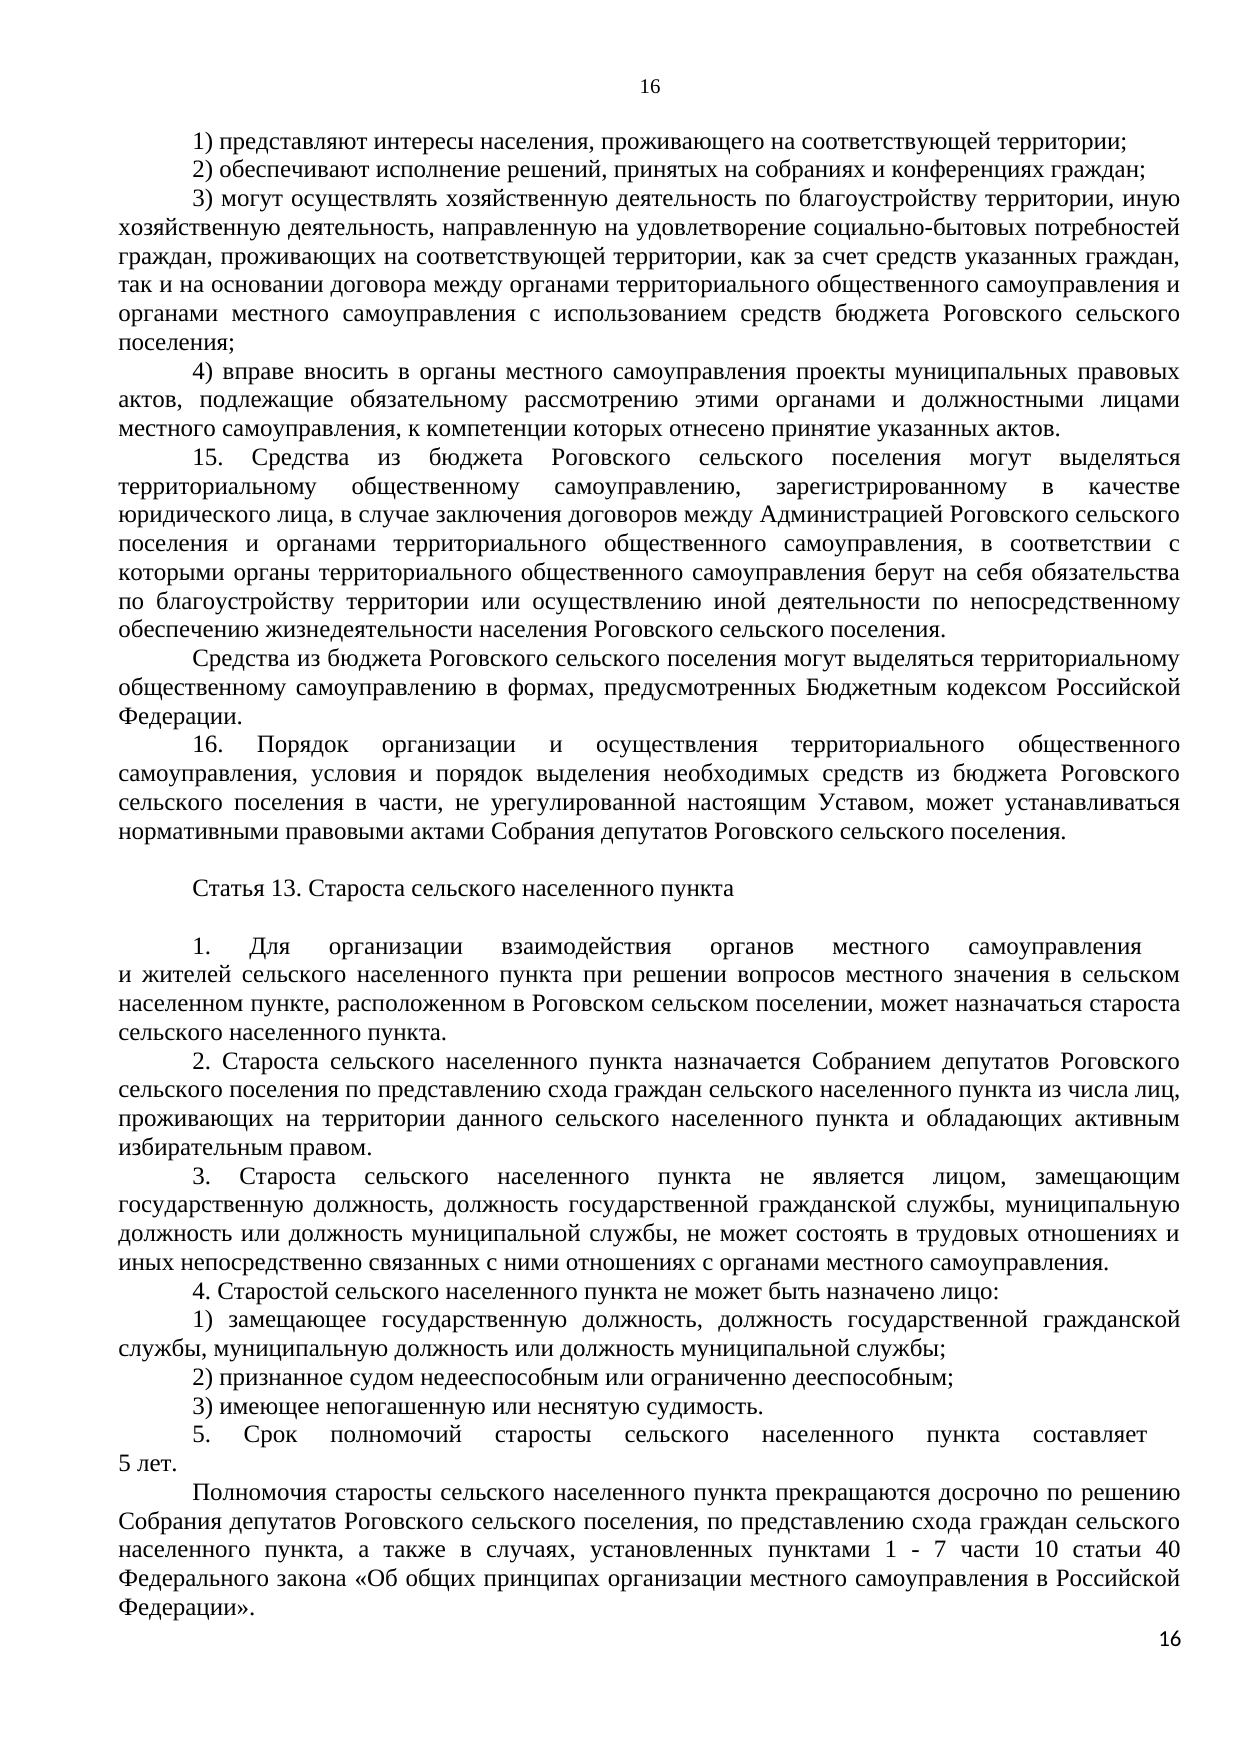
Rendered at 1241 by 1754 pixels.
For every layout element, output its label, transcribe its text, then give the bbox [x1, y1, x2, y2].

text 1) замещающее государственную должность, должность государственной гражданской службы, муниципальную должность или должность муниципальной службы; [118, 1304, 1181, 1362]
text 1) представляют интересы населения, проживающего на соответствующей территории; [118, 126, 1181, 154]
text 16. Порядок организации и осуществления территориального общественного самоуправления, условия и порядок выделения необходимых средств из бюджета Роговского сельского поселения в части, не урегулированной настоящим Уставом, может устанавливаться нормативными правовыми актами Собрания депутатов Роговского сельского поселения. [118, 729, 1181, 844]
text Полномочия старосты сельского населенного пункта прекращаются досрочно по решению Собрания депутатов Роговского сельского поселения, по представлению схода граждан сельского населенного пункта, а также в случаях, установленных пунктами 1 - 7 части 10 статьи 40 Федерального закона «Об общих принципах организации местного самоуправления в Российской Федерации». [118, 1477, 1181, 1621]
text 4. Старостой сельского населенного пункта не может быть назначено лицо: [118, 1276, 1181, 1304]
text 4) вправе вносить в органы местного самоуправления проекты муниципальных правовых актов, подлежащие обязательному рассмотрению этими органами и должностными лицами местного самоуправления, к компетенции которых отнесено принятие указанных актов. [118, 356, 1181, 442]
text 3. Староста сельского населенного пункта не является лицом, замещающим государственную должность, должность государственной гражданской службы, муниципальную должность или должность муниципальной службы, не может состоять в трудовых отношениях и иных непосредственно связанных с ними отношениях с органами местного самоуправления. [118, 1161, 1181, 1276]
text 2) обеспечивают исполнение решений, принятых на собраниях и конференциях граждан; [118, 154, 1181, 183]
text Статья 13. Староста сельского населенного пункта [118, 873, 1181, 902]
text 5. Срок полномочий старосты сельского населенного пункта составляет 5 лет. [118, 1419, 1181, 1477]
text 3) имеющее непогашенную или неснятую судимость. [118, 1391, 1181, 1419]
text Средства из бюджета Роговского сельского поселения могут выделяться территориальному общественному самоуправлению в формах, предусмотренных Бюджетным кодексом Российской Федерации. [118, 643, 1181, 729]
text 3) могут осуществлять хозяйственную деятельность по благоустройству территории, иную хозяйственную деятельность, направленную на удовлетворение социально-бытовых потребностей граждан, проживающих на соответствующей территории, как за счет средств указанных граждан, так и на основании договора между органами территориального общественного самоуправления и органами местного самоуправления с использованием средств бюджета Роговского сельского поселения; [118, 183, 1181, 356]
text 15. Средства из бюджета Роговского сельского поселения могут выделяться территориальному общественному самоуправлению, зарегистрированному в качестве юридического лица, в случае заключения договоров между Администрацией Роговского сельского поселения и органами территориального общественного самоуправления, в соответствии с которыми органы территориального общественного самоуправления берут на себя обязательства по благоустройству территории или осуществлению иной деятельности по непосредственному обеспечению жизнедеятельности населения Роговского сельского поселения. [118, 442, 1181, 643]
text 2) признанное судом недееспособным или ограниченно дееспособным; [118, 1362, 1181, 1391]
text 2. Староста сельского населенного пункта назначается Собранием депутатов Роговского сельского поселения по представлению схода граждан сельского населенного пункта из числа лиц, проживающих на территории данного сельского населенного пункта и обладающих активным избирательным правом. [118, 1046, 1181, 1161]
text 1. Для организации взаимодействия органов местного самоуправления и жителей сельского населенного пункта при решении вопросов местного значения в сельском населенном пункте, расположенном в Роговском сельском поселении, может назначаться староста сельского населенного пункта. [118, 931, 1181, 1046]
